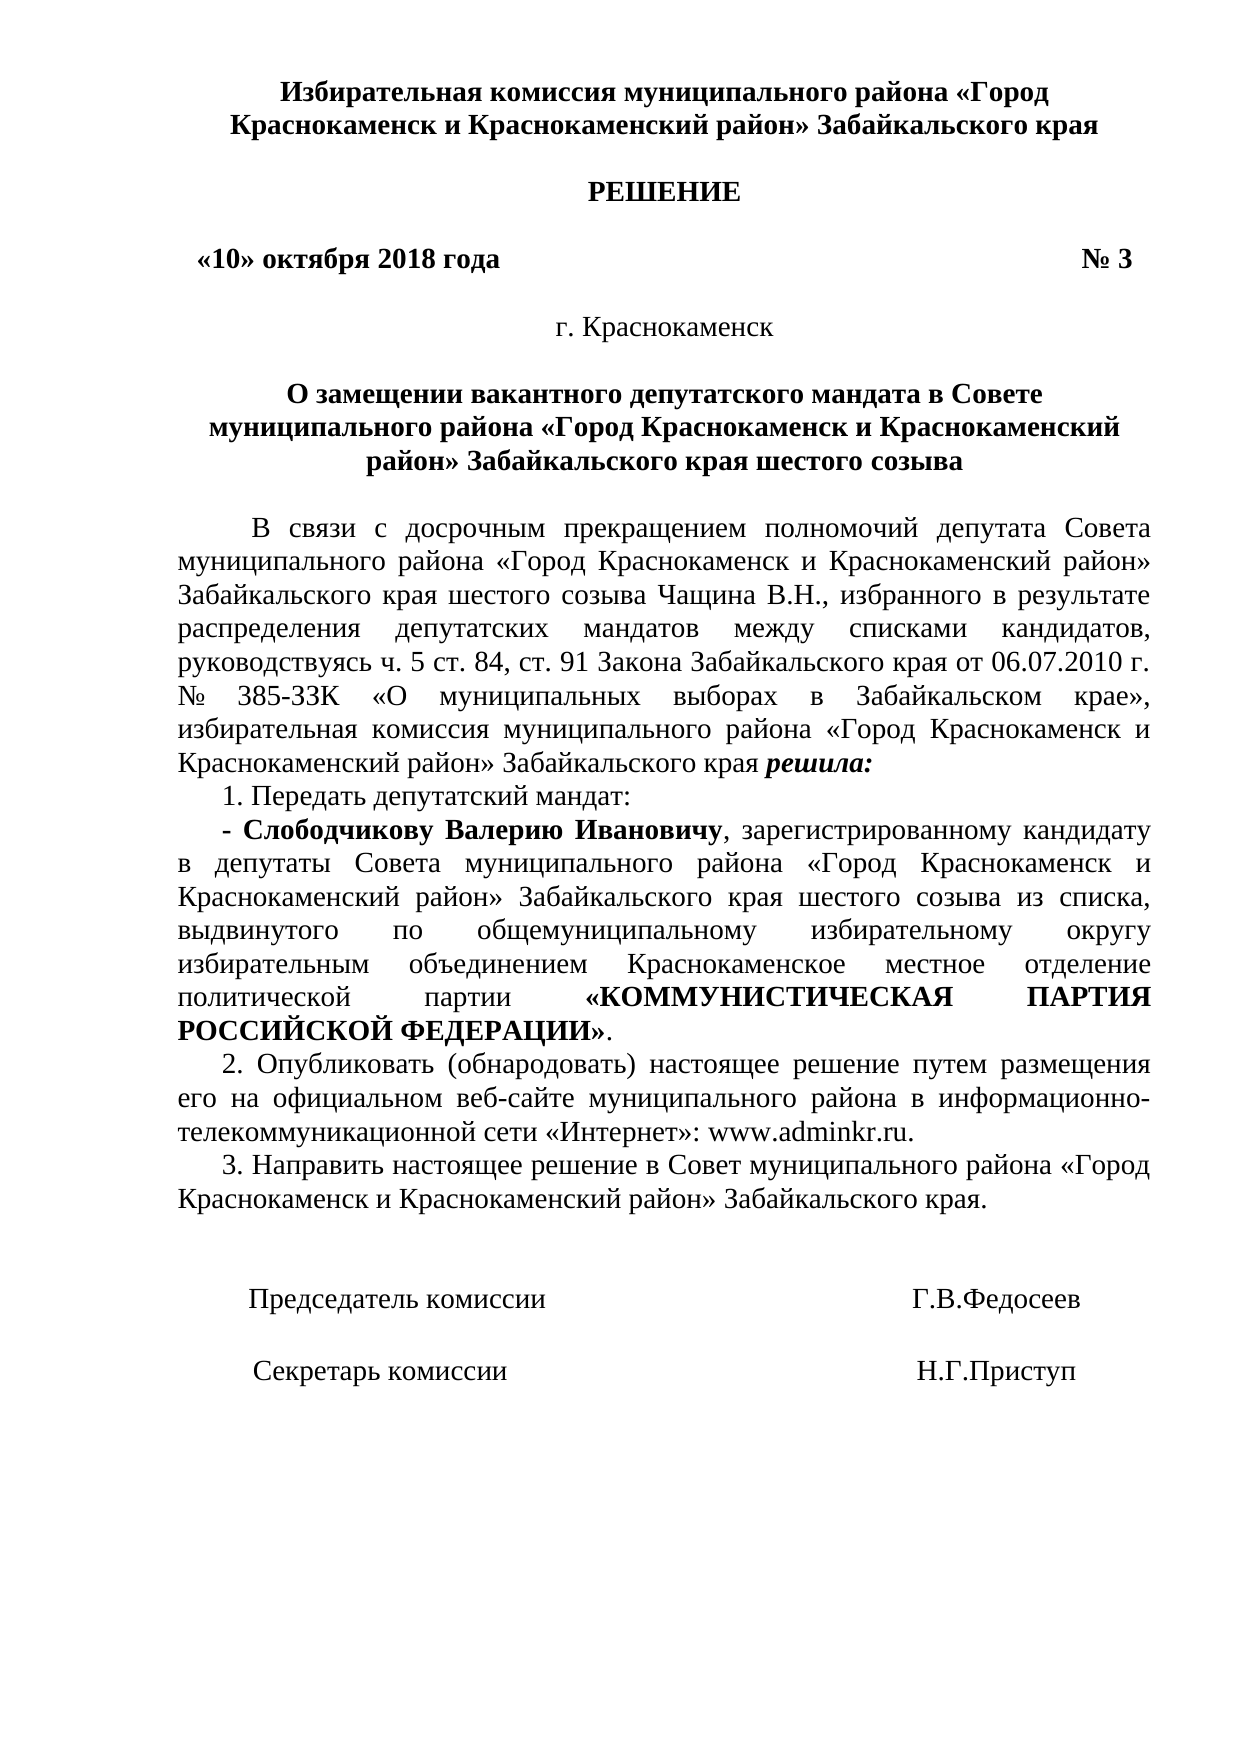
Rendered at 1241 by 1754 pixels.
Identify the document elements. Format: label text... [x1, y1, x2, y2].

text Секретарь комиссии Н.Г.Приступ [177, 1353, 1152, 1387]
text 1. Передать депутатский мандат: [177, 778, 1152, 812]
text О замещении вакантного депутатского мандата в Совете муниципального района «Город Краснокаменск и Краснокаменский район» Забайкальского края шестого созыва [177, 376, 1152, 476]
text г. Краснокаменск [177, 309, 1152, 342]
text В связи с досрочным прекращением полномочий депутата Совета муниципального района «Город Краснокаменск и Краснокаменский район» Забайкальского края шестого созыва Чащина В.Н., избранного в результате распределения депутатских мандатов между списками кандидатов, руководствуясь ч. 5 ст. 84, ст. 91 Закона Забайкальского края от 06.07.2010 г. № 385-ЗЗК «О муниципальных выборах в Забайкальском крае», избирательная комиссия муниципального района «Город Краснокаменск и Краснокаменский район» Забайкальского края решила: [177, 510, 1152, 778]
text - Слободчикову Валерию Ивановичу, зарегистрированному кандидату в депутаты Совета муниципального района «Город Краснокаменск и Краснокаменский район» Забайкальского края шестого созыва из списка, выдвинутого по общемуниципальному избирательному округу избирательным объединением Краснокаменское местное отделение политической партии «КОММУНИСТИЧЕСКАЯ ПАРТИЯ РОССИЙСКОЙ ФЕДЕРАЦИИ». [177, 812, 1152, 1047]
text «10» октября 2018 года № 3 [177, 242, 1152, 275]
text Председатель комиссии Г.В.Федосеев [177, 1281, 1152, 1315]
text 3. Направить настоящее решение в Совет муниципального района «Город Краснокаменск и Краснокаменский район» Забайкальского края. [177, 1147, 1152, 1214]
text Избирательная комиссия муниципального района «Город Краснокаменск и Краснокаменский район» Забайкальского края [177, 74, 1152, 141]
text 2. Опубликовать (обнародовать) настоящее решение путем размещения его на официальном веб-сайте муниципального района в информационно-телекоммуникационной сети «Интернет»: www.adminkr.ru. [177, 1047, 1152, 1147]
text РЕШЕНИЕ [177, 174, 1152, 208]
